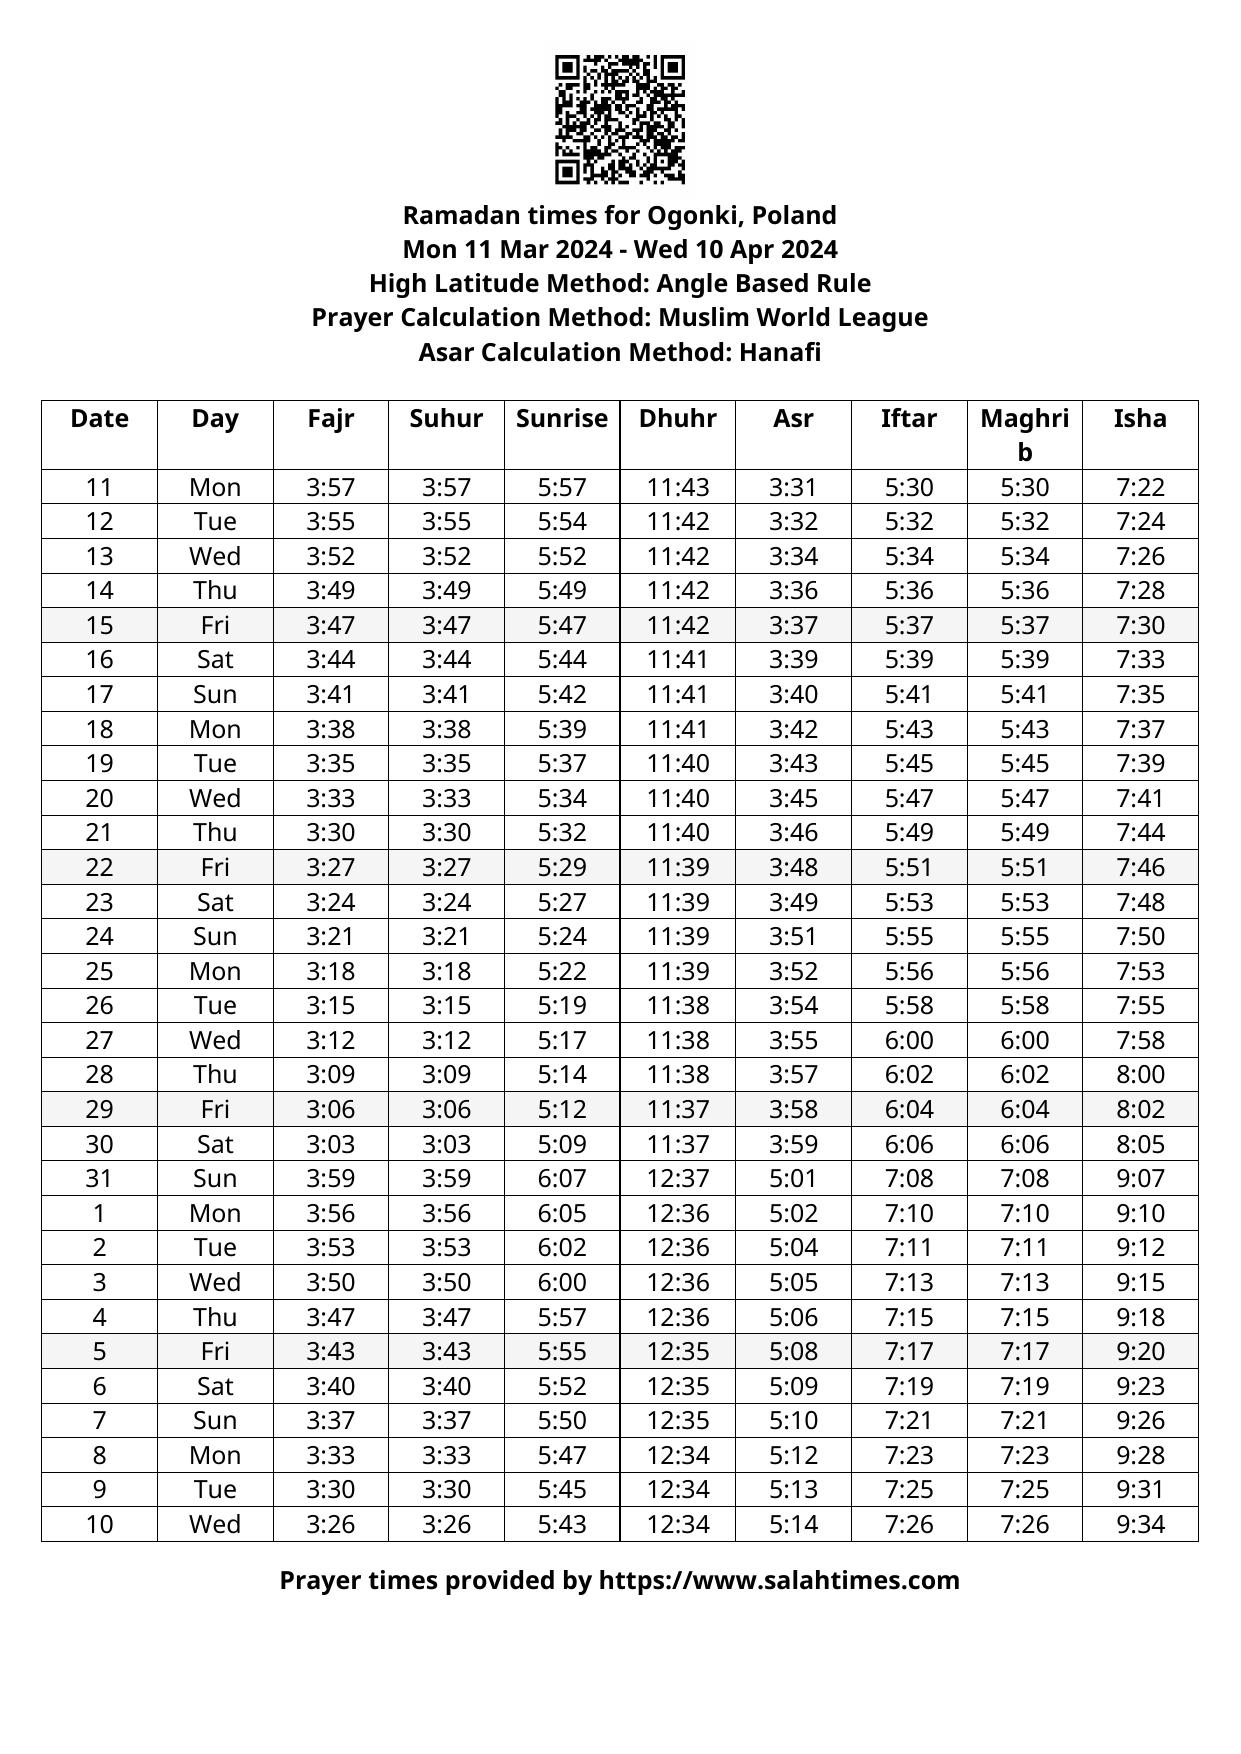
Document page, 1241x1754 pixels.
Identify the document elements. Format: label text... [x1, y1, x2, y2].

table_cell 5:53 [968, 885, 1082, 918]
table_cell 14 [42, 574, 157, 607]
table_cell 5:34 [852, 539, 967, 572]
table_cell 3:55 [736, 1023, 851, 1057]
table_cell 3:37 [389, 1404, 504, 1437]
table_cell 6:00 [505, 1265, 619, 1299]
table_cell 12:35 [621, 1369, 735, 1402]
table_cell Sat [158, 1369, 273, 1402]
table_cell 6:00 [852, 1023, 967, 1057]
table_cell 5:34 [968, 539, 1082, 572]
table_cell 3:57 [736, 1058, 851, 1091]
table_cell 9:10 [1083, 1196, 1198, 1229]
table_cell 23 [42, 885, 157, 918]
table_cell 7:25 [968, 1473, 1082, 1506]
table_cell 3:49 [274, 574, 388, 607]
table_cell 7:17 [852, 1334, 967, 1368]
table_cell 8:05 [1083, 1127, 1198, 1160]
table_cell 11:42 [621, 574, 735, 607]
table_cell 7:41 [1083, 781, 1198, 814]
table_cell Mon [158, 954, 273, 987]
table_cell Tue [158, 1231, 273, 1264]
table_cell 7:11 [852, 1231, 967, 1264]
table_cell 6:00 [968, 1023, 1082, 1057]
table_cell 11:37 [621, 1092, 735, 1126]
table_cell 3:15 [274, 989, 388, 1022]
table_cell 25 [42, 954, 157, 987]
table_cell 29 [42, 1092, 157, 1126]
table_header Suhur [389, 401, 504, 469]
table_cell 6:02 [968, 1058, 1082, 1091]
table_cell 12:34 [621, 1438, 735, 1472]
table_cell 7:08 [968, 1161, 1082, 1195]
table_cell Fri [158, 1092, 273, 1126]
table_header Fajr [274, 401, 388, 469]
table_cell 9:12 [1083, 1231, 1198, 1264]
table_cell Wed [158, 1507, 273, 1541]
table_cell 3:27 [274, 850, 388, 884]
table_cell 3:44 [389, 643, 504, 676]
table_cell 5:34 [505, 781, 619, 814]
table_cell 3:15 [389, 989, 504, 1022]
table_cell 24 [42, 919, 157, 953]
table_cell Wed [158, 539, 273, 572]
table_cell 3:43 [736, 746, 851, 780]
table_cell 5:06 [736, 1300, 851, 1333]
table_header Maghrib [968, 401, 1082, 469]
table_cell 11:41 [621, 712, 735, 745]
table_cell 6:06 [968, 1127, 1082, 1160]
table_cell Wed [158, 781, 273, 814]
table_cell 7:10 [968, 1196, 1082, 1229]
table_cell 3:12 [274, 1023, 388, 1057]
table_cell 3:40 [274, 1369, 388, 1402]
table_cell 7:15 [852, 1300, 967, 1333]
table_cell 18 [42, 712, 157, 745]
table_cell 22 [42, 850, 157, 884]
table_cell 3:33 [274, 781, 388, 814]
table_cell 5 [42, 1334, 157, 1368]
table_cell 7:25 [852, 1473, 967, 1506]
table_cell 7:48 [1083, 885, 1198, 918]
table_cell 3:21 [389, 919, 504, 953]
table_cell 5:49 [505, 574, 619, 607]
table_cell 9:07 [1083, 1161, 1198, 1195]
table_cell 3:48 [736, 850, 851, 884]
table_cell 2 [42, 1231, 157, 1264]
table_cell 3:45 [736, 781, 851, 814]
table_cell 7:55 [1083, 989, 1198, 1022]
table_cell 5:12 [736, 1438, 851, 1472]
table_cell 3:31 [736, 470, 851, 503]
table_cell 3:38 [274, 712, 388, 745]
table_cell 3:18 [389, 954, 504, 987]
table_cell 7:22 [1083, 470, 1198, 503]
table_cell 11:42 [621, 504, 735, 538]
table_header Isha [1083, 401, 1198, 469]
table_cell 3:44 [274, 643, 388, 676]
table_cell 28 [42, 1058, 157, 1091]
table_cell 3:03 [274, 1127, 388, 1160]
table_cell 5:39 [968, 643, 1082, 676]
table_cell 3:53 [274, 1231, 388, 1264]
table_cell 5:45 [852, 746, 967, 780]
table_cell 3:57 [274, 470, 388, 503]
table_cell 7 [42, 1404, 157, 1437]
table_cell 13 [42, 539, 157, 572]
table_cell 21 [42, 816, 157, 849]
table_cell 3:21 [274, 919, 388, 953]
table_cell 5:52 [505, 539, 619, 572]
table_cell 16 [42, 643, 157, 676]
table_cell 19 [42, 746, 157, 780]
table_cell 5:41 [852, 677, 967, 711]
table_cell 3:58 [736, 1092, 851, 1126]
table_cell 12:34 [621, 1473, 735, 1506]
table_cell 3:55 [389, 504, 504, 538]
table_cell 5:57 [505, 1300, 619, 1333]
table_cell 3:47 [274, 1300, 388, 1333]
table_cell 11:38 [621, 989, 735, 1022]
table_cell 5:49 [852, 816, 967, 849]
table_cell 3:35 [274, 746, 388, 780]
table_cell Tue [158, 1473, 273, 1506]
table_cell 3:50 [274, 1265, 388, 1299]
table_cell 11:39 [621, 850, 735, 884]
table_cell 6:05 [505, 1196, 619, 1229]
table_cell 5:57 [505, 470, 619, 503]
table_cell 3:49 [736, 885, 851, 918]
table_cell 3:09 [274, 1058, 388, 1091]
table_cell 3:40 [736, 677, 851, 711]
table_cell 9:31 [1083, 1473, 1198, 1506]
table_cell 5:55 [505, 1334, 619, 1368]
table_cell 11:41 [621, 677, 735, 711]
table_cell Mon [158, 712, 273, 745]
table_cell 3:27 [389, 850, 504, 884]
table_cell 5:36 [852, 574, 967, 607]
table_cell 5:19 [505, 989, 619, 1022]
table_cell 7:21 [968, 1404, 1082, 1437]
table_cell 3:54 [736, 989, 851, 1022]
table_cell 5:14 [505, 1058, 619, 1091]
table_header Day [158, 401, 273, 469]
table_cell 7:35 [1083, 677, 1198, 711]
table_cell 8:00 [1083, 1058, 1198, 1091]
table_cell 7:23 [852, 1438, 967, 1472]
table_cell 3:46 [736, 816, 851, 849]
table_cell 6:04 [852, 1092, 967, 1126]
table_cell 5:47 [968, 781, 1082, 814]
table_cell 31 [42, 1161, 157, 1195]
table_cell 3:37 [274, 1404, 388, 1437]
table_header Asr [736, 401, 851, 469]
table_cell 5:12 [505, 1092, 619, 1126]
table_cell 5:54 [505, 504, 619, 538]
table_cell 3:30 [389, 816, 504, 849]
table_cell 5:32 [968, 504, 1082, 538]
table_cell 5:39 [852, 643, 967, 676]
table_cell 5:43 [852, 712, 967, 745]
table_cell 5:09 [736, 1369, 851, 1402]
table_cell 5:32 [852, 504, 967, 538]
table_cell 7:39 [1083, 746, 1198, 780]
table_cell 6 [42, 1369, 157, 1402]
table_cell 12:37 [621, 1161, 735, 1195]
table_cell 3:52 [389, 539, 504, 572]
table_cell 7:11 [968, 1231, 1082, 1264]
table_cell 7:30 [1083, 608, 1198, 642]
table_cell 30 [42, 1127, 157, 1160]
text Ramadan times for Ogonki, Poland [42, 198, 1198, 232]
table_header Iftar [852, 401, 967, 469]
table_cell 3:49 [389, 574, 504, 607]
table_cell 7:23 [968, 1438, 1082, 1472]
table_cell 3:59 [736, 1127, 851, 1160]
table_cell 12:36 [621, 1196, 735, 1229]
table_cell Tue [158, 989, 273, 1022]
table_cell Mon [158, 1196, 273, 1229]
table_cell 27 [42, 1023, 157, 1057]
table_cell 7:13 [852, 1265, 967, 1299]
table_cell 5:56 [968, 954, 1082, 987]
table_cell 3:50 [389, 1265, 504, 1299]
table_cell 11:40 [621, 816, 735, 849]
table_cell 7:37 [1083, 712, 1198, 745]
table_cell Thu [158, 1300, 273, 1333]
table_cell Tue [158, 746, 273, 780]
text Prayer times provided by https://www.salahtimes.com [42, 1563, 1198, 1597]
table_cell 3:30 [274, 1473, 388, 1506]
table_cell 11:39 [621, 885, 735, 918]
table_cell 3:34 [736, 539, 851, 572]
table_cell 3:06 [274, 1092, 388, 1126]
table_cell 7:19 [968, 1369, 1082, 1402]
table_cell 5:53 [852, 885, 967, 918]
table_cell 6:07 [505, 1161, 619, 1195]
table_cell 6:04 [968, 1092, 1082, 1126]
table_cell 11:42 [621, 539, 735, 572]
table_cell 7:26 [1083, 539, 1198, 572]
table_cell 5:14 [736, 1507, 851, 1541]
table_cell 7:44 [1083, 816, 1198, 849]
table_cell 5:37 [852, 608, 967, 642]
table_cell 3:56 [274, 1196, 388, 1229]
table_cell 5:55 [852, 919, 967, 953]
table_cell 3:41 [274, 677, 388, 711]
table_cell 5:55 [968, 919, 1082, 953]
table_header Date [42, 401, 157, 469]
table_cell 3:30 [389, 1473, 504, 1506]
table_cell 5:02 [736, 1196, 851, 1229]
table_cell 7:19 [852, 1369, 967, 1402]
table_cell 11:41 [621, 643, 735, 676]
table_cell 3:51 [736, 919, 851, 953]
table_cell 3:43 [389, 1334, 504, 1368]
table_cell 5:17 [505, 1023, 619, 1057]
table_cell 9:26 [1083, 1404, 1198, 1437]
table_cell Fri [158, 850, 273, 884]
table_cell Sat [158, 643, 273, 676]
table_cell 5:58 [852, 989, 967, 1022]
table_cell 5:41 [968, 677, 1082, 711]
table_cell 8 [42, 1438, 157, 1472]
table_cell 5:52 [505, 1369, 619, 1402]
table_cell 5:08 [736, 1334, 851, 1368]
table_cell 3:55 [274, 504, 388, 538]
table_cell 3:59 [389, 1161, 504, 1195]
table_cell 7:26 [968, 1507, 1082, 1541]
table_cell Tue [158, 504, 273, 538]
table_cell 12:35 [621, 1334, 735, 1368]
table_cell Sun [158, 1161, 273, 1195]
table_cell 7:28 [1083, 574, 1198, 607]
table_cell 10 [42, 1507, 157, 1541]
table_cell 5:39 [505, 712, 619, 745]
text Prayer Calculation Method: Muslim World League [42, 300, 1198, 334]
table_cell 3:26 [389, 1507, 504, 1541]
text Mon 11 Mar 2024 - Wed 10 Apr 2024 [42, 232, 1198, 266]
table_cell 3:35 [389, 746, 504, 780]
table_cell 5:49 [968, 816, 1082, 849]
table_cell 1 [42, 1196, 157, 1229]
table_cell 11:40 [621, 746, 735, 780]
table_cell 3:47 [389, 1300, 504, 1333]
table_cell 7:50 [1083, 919, 1198, 953]
table_cell 3:33 [274, 1438, 388, 1472]
table_cell 3:33 [389, 781, 504, 814]
table_cell 3:24 [274, 885, 388, 918]
table_cell 3:03 [389, 1127, 504, 1160]
table_cell Wed [158, 1265, 273, 1299]
table_cell Mon [158, 470, 273, 503]
table_cell 3:38 [389, 712, 504, 745]
table_cell 7:58 [1083, 1023, 1198, 1057]
table_cell 7:13 [968, 1265, 1082, 1299]
table_header Dhuhr [621, 401, 735, 469]
text High Latitude Method: Angle Based Rule [42, 266, 1198, 300]
table_cell 12:36 [621, 1231, 735, 1264]
table_cell 7:33 [1083, 643, 1198, 676]
table_cell 3:59 [274, 1161, 388, 1195]
table_cell 9:23 [1083, 1369, 1198, 1402]
table_cell 7:08 [852, 1161, 967, 1195]
table_cell 3:56 [389, 1196, 504, 1229]
table_cell 3:47 [274, 608, 388, 642]
table_cell 7:24 [1083, 504, 1198, 538]
table_cell 5:05 [736, 1265, 851, 1299]
table_cell 5:37 [505, 746, 619, 780]
table_cell 5:10 [736, 1404, 851, 1437]
table_cell 3:53 [389, 1231, 504, 1264]
table_cell Sun [158, 677, 273, 711]
table_cell 11:43 [621, 470, 735, 503]
table_cell 12:36 [621, 1265, 735, 1299]
table_cell 3:52 [736, 954, 851, 987]
table_cell 5:47 [505, 1438, 619, 1472]
table_cell Sun [158, 919, 273, 953]
table_cell 12 [42, 504, 157, 538]
table_cell 5:27 [505, 885, 619, 918]
table_cell 26 [42, 989, 157, 1022]
table_cell 11:39 [621, 954, 735, 987]
table_cell Fri [158, 608, 273, 642]
table_cell 5:51 [852, 850, 967, 884]
table_cell 3:33 [389, 1438, 504, 1472]
table_cell 3:12 [389, 1023, 504, 1057]
table_cell 20 [42, 781, 157, 814]
table_cell 9:18 [1083, 1300, 1198, 1333]
table_cell 17 [42, 677, 157, 711]
table_cell 5:30 [968, 470, 1082, 503]
table_cell 7:53 [1083, 954, 1198, 987]
table_cell 5:47 [505, 608, 619, 642]
table_cell 5:36 [968, 574, 1082, 607]
table_cell 12:35 [621, 1404, 735, 1437]
table_cell 11:38 [621, 1058, 735, 1091]
table_cell 5:51 [968, 850, 1082, 884]
table_cell 5:45 [505, 1473, 619, 1506]
table_cell 6:02 [852, 1058, 967, 1091]
table_cell 11:37 [621, 1127, 735, 1160]
table_cell 5:43 [505, 1507, 619, 1541]
table_cell 5:50 [505, 1404, 619, 1437]
table_cell Thu [158, 1058, 273, 1091]
table_cell 5:42 [505, 677, 619, 711]
table_cell 7:46 [1083, 850, 1198, 884]
table_cell 3:42 [736, 712, 851, 745]
table_cell Thu [158, 816, 273, 849]
table_cell 7:26 [852, 1507, 967, 1541]
table_cell 5:47 [852, 781, 967, 814]
table_cell 3:40 [389, 1369, 504, 1402]
table_cell 7:15 [968, 1300, 1082, 1333]
table_cell 3:37 [736, 608, 851, 642]
table_cell 3:47 [389, 608, 504, 642]
table_cell 11 [42, 470, 157, 503]
table_cell 5:56 [852, 954, 967, 987]
table_cell 3:41 [389, 677, 504, 711]
table_cell 6:02 [505, 1231, 619, 1264]
table_cell 5:13 [736, 1473, 851, 1506]
table_cell 3:26 [274, 1507, 388, 1541]
table_cell 3:36 [736, 574, 851, 607]
table_cell 15 [42, 608, 157, 642]
text Asar Calculation Method: Hanafi [42, 334, 1198, 368]
table_cell 5:04 [736, 1231, 851, 1264]
table_cell 3:24 [389, 885, 504, 918]
table_cell 12:36 [621, 1300, 735, 1333]
table_cell 5:29 [505, 850, 619, 884]
table_cell 11:40 [621, 781, 735, 814]
table_cell 5:09 [505, 1127, 619, 1160]
table_cell 3:57 [389, 470, 504, 503]
table_cell 5:30 [852, 470, 967, 503]
table_cell 7:17 [968, 1334, 1082, 1368]
table_cell Mon [158, 1438, 273, 1472]
table_cell 8:02 [1083, 1092, 1198, 1126]
table_cell 11:38 [621, 1023, 735, 1057]
table_cell 6:06 [852, 1127, 967, 1160]
picture [542, 41, 699, 198]
table_cell 3:06 [389, 1092, 504, 1126]
table_cell 9:20 [1083, 1334, 1198, 1368]
table_cell Sat [158, 885, 273, 918]
table_cell 3:39 [736, 643, 851, 676]
table_cell 3:18 [274, 954, 388, 987]
table_cell 3:30 [274, 816, 388, 849]
table_cell Sun [158, 1404, 273, 1437]
table_cell Wed [158, 1023, 273, 1057]
table_cell 5:44 [505, 643, 619, 676]
table_cell Sat [158, 1127, 273, 1160]
table_cell 9:34 [1083, 1507, 1198, 1541]
table_cell 3:43 [274, 1334, 388, 1368]
table_cell Fri [158, 1334, 273, 1368]
table_cell 5:22 [505, 954, 619, 987]
table_cell 5:43 [968, 712, 1082, 745]
table_cell 4 [42, 1300, 157, 1333]
table_cell 9 [42, 1473, 157, 1506]
table_cell 5:24 [505, 919, 619, 953]
table_cell 5:58 [968, 989, 1082, 1022]
table_cell 11:39 [621, 919, 735, 953]
table_cell 7:21 [852, 1404, 967, 1437]
table_cell 3:52 [274, 539, 388, 572]
table_cell 3 [42, 1265, 157, 1299]
table_cell 5:45 [968, 746, 1082, 780]
table_cell 5:32 [505, 816, 619, 849]
table_cell 7:10 [852, 1196, 967, 1229]
table_header Sunrise [505, 401, 619, 469]
table_cell 5:37 [968, 608, 1082, 642]
table_cell 9:15 [1083, 1265, 1198, 1299]
table_cell Thu [158, 574, 273, 607]
table_cell 9:28 [1083, 1438, 1198, 1472]
table_cell 12:34 [621, 1507, 735, 1541]
table_cell 3:09 [389, 1058, 504, 1091]
table_cell 5:01 [736, 1161, 851, 1195]
table_cell 3:32 [736, 504, 851, 538]
table_cell 11:42 [621, 608, 735, 642]
